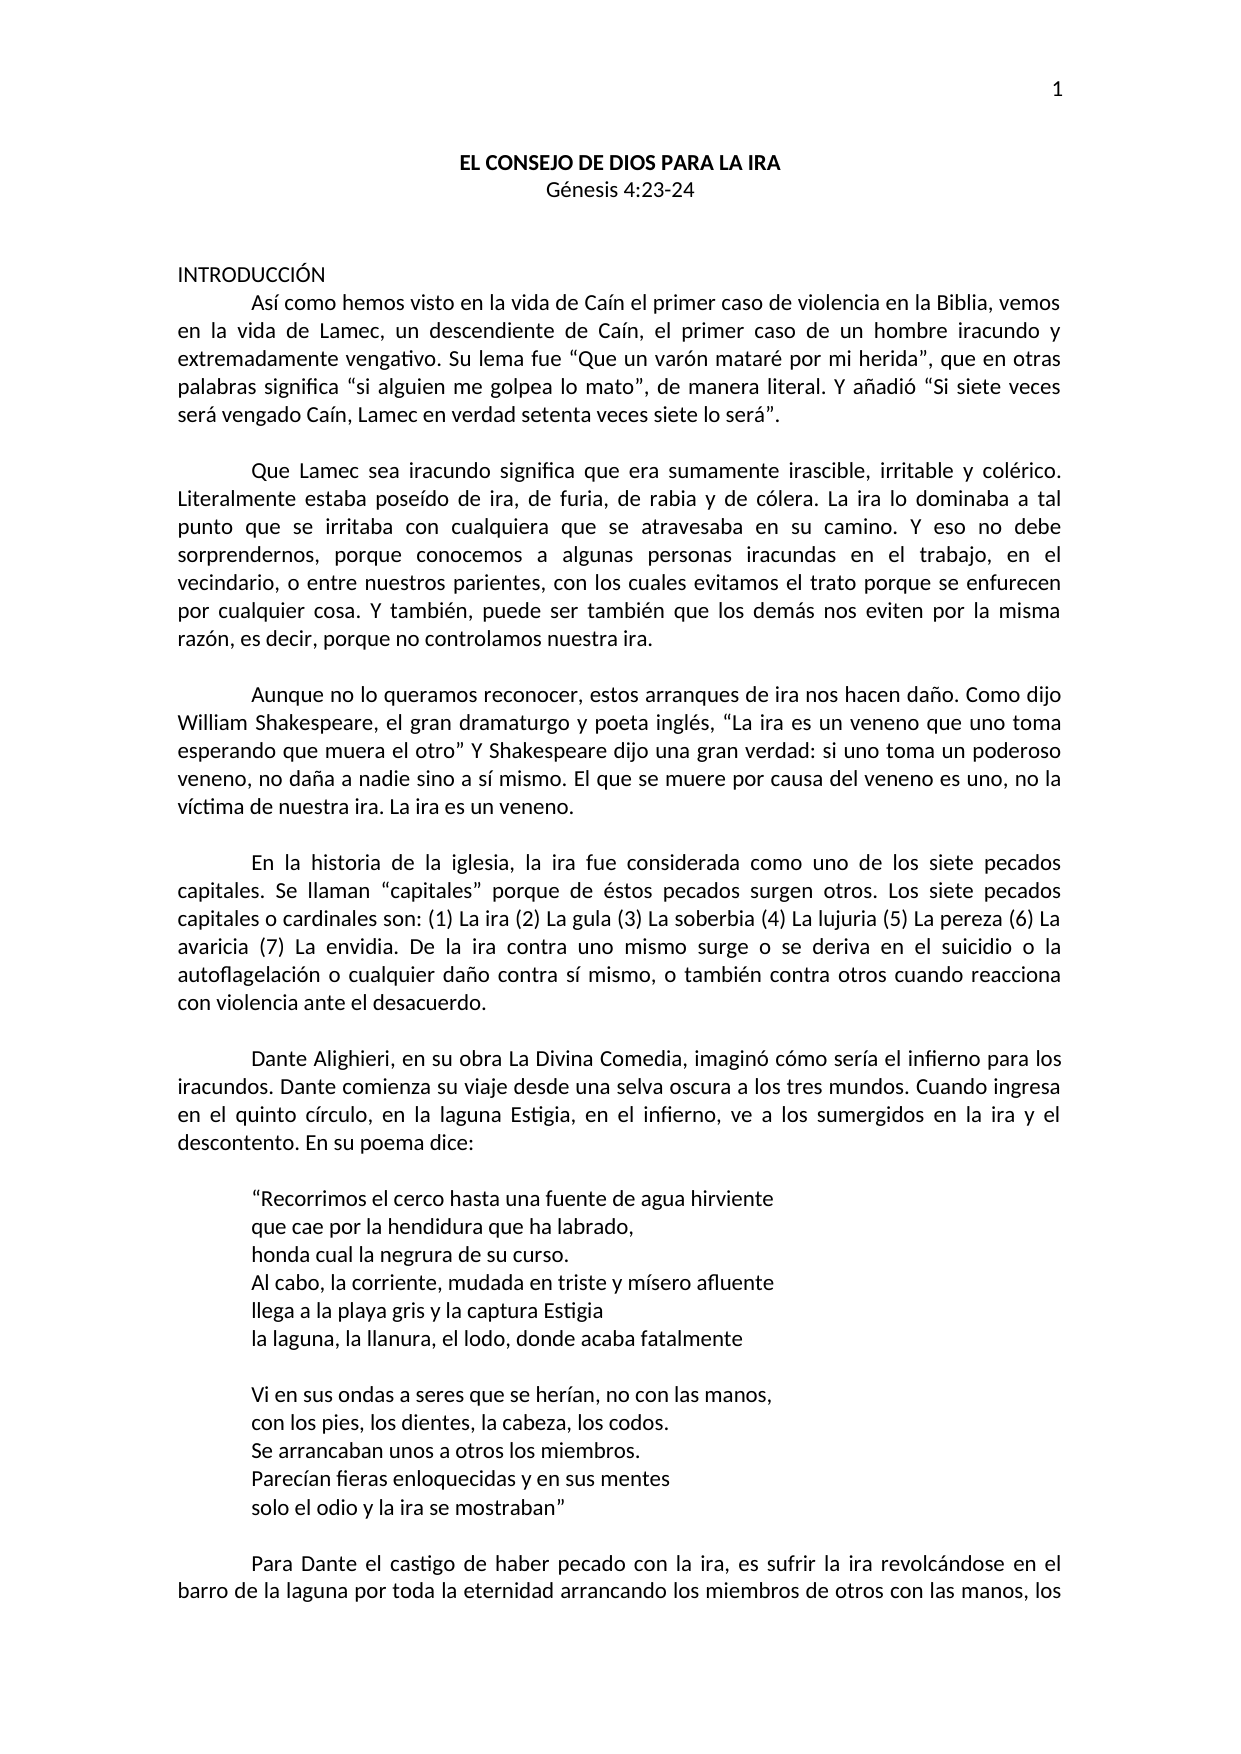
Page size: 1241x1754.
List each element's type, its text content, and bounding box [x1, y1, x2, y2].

text En la historia de la iglesia, la ira fue considerada como uno de los siete pecados capitales. Se llaman “capitales” porque de éstos pecados surgen otros. Los siete pecados capitales o cardinales son: (1) La ira (2) La gula (3) La soberbia (4) La lujuria (5) La pereza (6) La avaricia (7) La envidia. De la ira contra uno mismo surge o se deriva en el suicidio o la autoflagelación o cualquier daño contra sí mismo, o también contra otros cuando reacciona con violencia ante el desacuerdo. [177, 848, 1063, 1016]
text EL CONSEJO DE DIOS PARA LA IRA [177, 148, 1063, 176]
text Génesis 4:23-24 [177, 176, 1063, 204]
text INTRODUCCIÓN [177, 260, 1063, 288]
text Aunque no lo queramos reconocer, estos arranques de ira nos hacen daño. Como dijo William Shakespeare, el gran dramaturgo y poeta inglés, “La ira es un veneno que uno toma esperando que muera el otro” Y Shakespeare dijo una gran verdad: si uno toma un poderoso veneno, no daña a nadie sino a sí mismo. El que se muere por causa del veneno es uno, no la víctima de nuestra ira. La ira es un veneno. [177, 680, 1063, 820]
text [177, 1549, 1063, 1605]
text Que Lamec sea iracundo significa que era sumamente irascible, irritable y colérico. Literalmente estaba poseído de ira, de furia, de rabia y de cólera. La ira lo dominaba a tal punto que se irritaba con cualquiera que se atravesaba en su camino. Y eso no debe sorprendernos, porque conocemos a algunas personas iracundas en el trabajo, en el vecindario, o entre nuestros parientes, con los cuales evitamos el trato porque se enfurecen por cualquier cosa. Y también, puede ser también que los demás nos eviten por la misma razón, es decir, porque no controlamos nuestra ira. [177, 456, 1063, 652]
text solo el odio y la ira se mostraban” [177, 1493, 1063, 1521]
text Así como hemos visto en la vida de Caín el primer caso de violencia en la Biblia, vemos en la vida de Lamec, un descendiente de Caín, el primer caso de un hombre iracundo y extremadamente vengativo. Su lema fue “Que un varón mataré por mi herida”, que en otras palabras significa “si alguien me golpea lo mato”, de manera literal. Y añadió “Si siete veces será vengado Caín, Lamec en verdad setenta veces siete lo será”. [177, 288, 1063, 428]
text con los pies, los dientes, la cabeza, los codos. [177, 1408, 1063, 1437]
text Se arrancaban unos a otros los miembros. [177, 1437, 1063, 1464]
text “Recorrimos el cerco hasta una fuente de agua hirviente [177, 1184, 1063, 1212]
text honda cual la negrura de su curso. [177, 1240, 1063, 1268]
text Vi en sus ondas a seres que se herían, no con las manos, [177, 1381, 1063, 1408]
text llega a la playa gris y la captura Estigia [177, 1296, 1063, 1324]
text Al cabo, la corriente, mudada en triste y mísero afluente [177, 1268, 1063, 1296]
text la laguna, la llanura, el lodo, donde acaba fatalmente [177, 1324, 1063, 1352]
text Parecían fieras enloquecidas y en sus mentes [177, 1464, 1063, 1493]
text Dante Alighieri, en su obra La Divina Comedia, imaginó cómo sería el infierno para los iracundos. Dante comienza su viaje desde una selva oscura a los tres mundos. Cuando ingresa en el quinto círculo, en la laguna Estigia, en el infierno, ve a los sumergidos en la ira y el descontento. En su poema dice: [177, 1044, 1063, 1156]
text que cae por la hendidura que ha labrado, [177, 1212, 1063, 1240]
